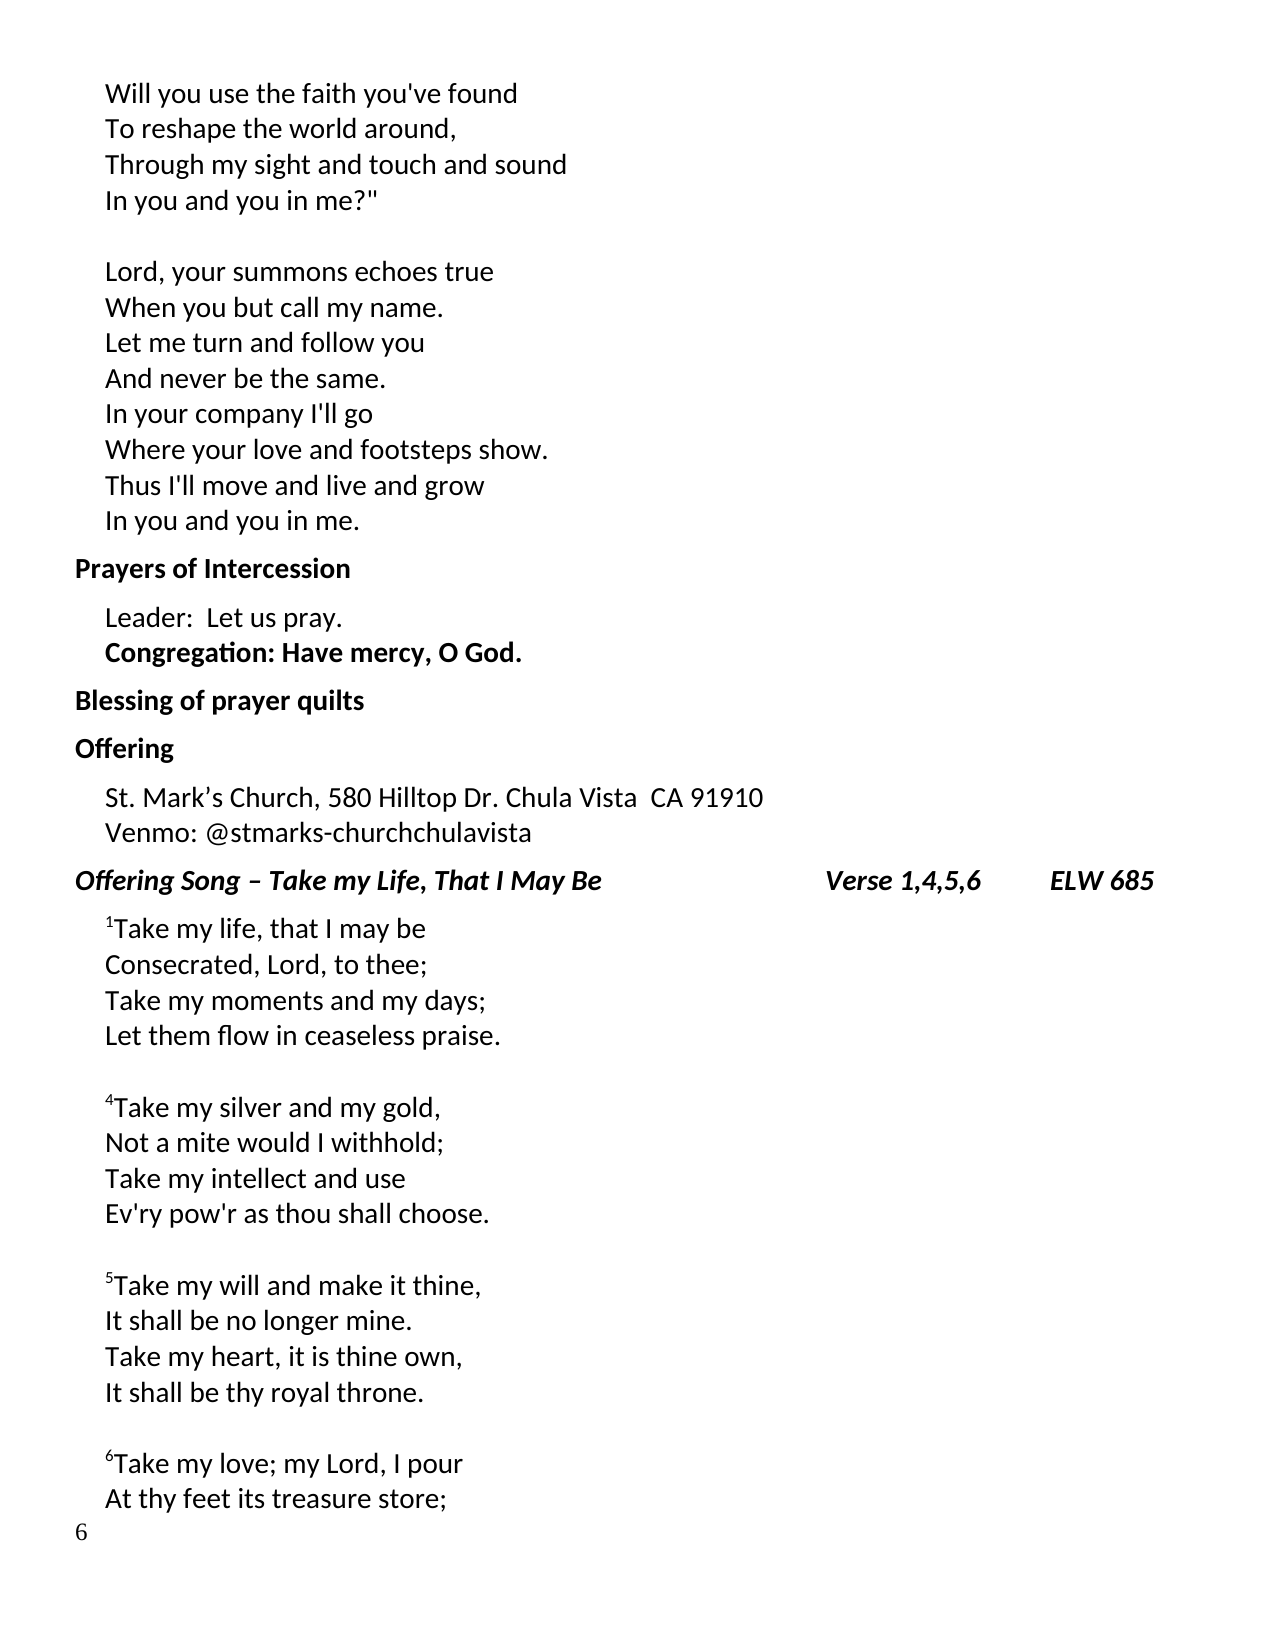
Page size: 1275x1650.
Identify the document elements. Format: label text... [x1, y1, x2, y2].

text St. Mark’s Church, 580 Hilltop Dr. Chula Vista CA 91910 [105, 779, 1200, 814]
text It shall be no longer mine. [105, 1302, 1200, 1338]
text Take my heart, it is thine own, [105, 1338, 1200, 1374]
text Congregation: Have mercy, O God. [105, 634, 1200, 670]
text And never be the same. [105, 360, 1200, 396]
text Offering [75, 731, 1200, 766]
text In your company I'll go [105, 396, 1200, 431]
text Let them flow in ceaseless praise. [105, 1017, 1200, 1053]
text Will you use the faith you've found [105, 75, 1200, 111]
text 6Take my love; my Lord, I pour [105, 1445, 1200, 1481]
text Prayers of Intercession [75, 551, 1200, 586]
text When you but call my name. [105, 289, 1200, 324]
text 4Take my silver and my gold, [105, 1089, 1200, 1124]
text Leader: Let us pray. [105, 599, 1200, 634]
text Take my intellect and use [105, 1160, 1200, 1196]
text Take my moments and my days; [105, 982, 1200, 1017]
text It shall be thy royal throne. [105, 1374, 1200, 1409]
text At thy feet its treasure store; [105, 1481, 1200, 1516]
text Offering Song – Take my Life, That I May Be Verse 1,4,5,6 ELW 685 [75, 862, 1200, 898]
text Lord, your summons echoes true [105, 253, 1200, 289]
text Blessing of prayer quilts [75, 682, 1200, 718]
text Through my sight and touch and sound [105, 146, 1200, 182]
text Where your love and footsteps show. [105, 431, 1200, 467]
text Thus I'll move and live and grow [105, 467, 1200, 502]
text 1Take my life, that I may be [105, 911, 1200, 946]
text Ev'ry pow'r as thou shall choose. [105, 1196, 1200, 1231]
text Not a mite would I withhold; [105, 1124, 1200, 1160]
text Consecrated, Lord, to thee; [105, 946, 1200, 982]
text Let me turn and follow you [105, 324, 1200, 360]
text To reshape the world around, [105, 111, 1200, 146]
text In you and you in me. [105, 502, 1200, 538]
text Venmo: @stmarks-churchchulavista [105, 814, 1200, 850]
text 5Take my will and make it thine, [105, 1267, 1200, 1302]
text In you and you in me?" [105, 182, 1200, 217]
